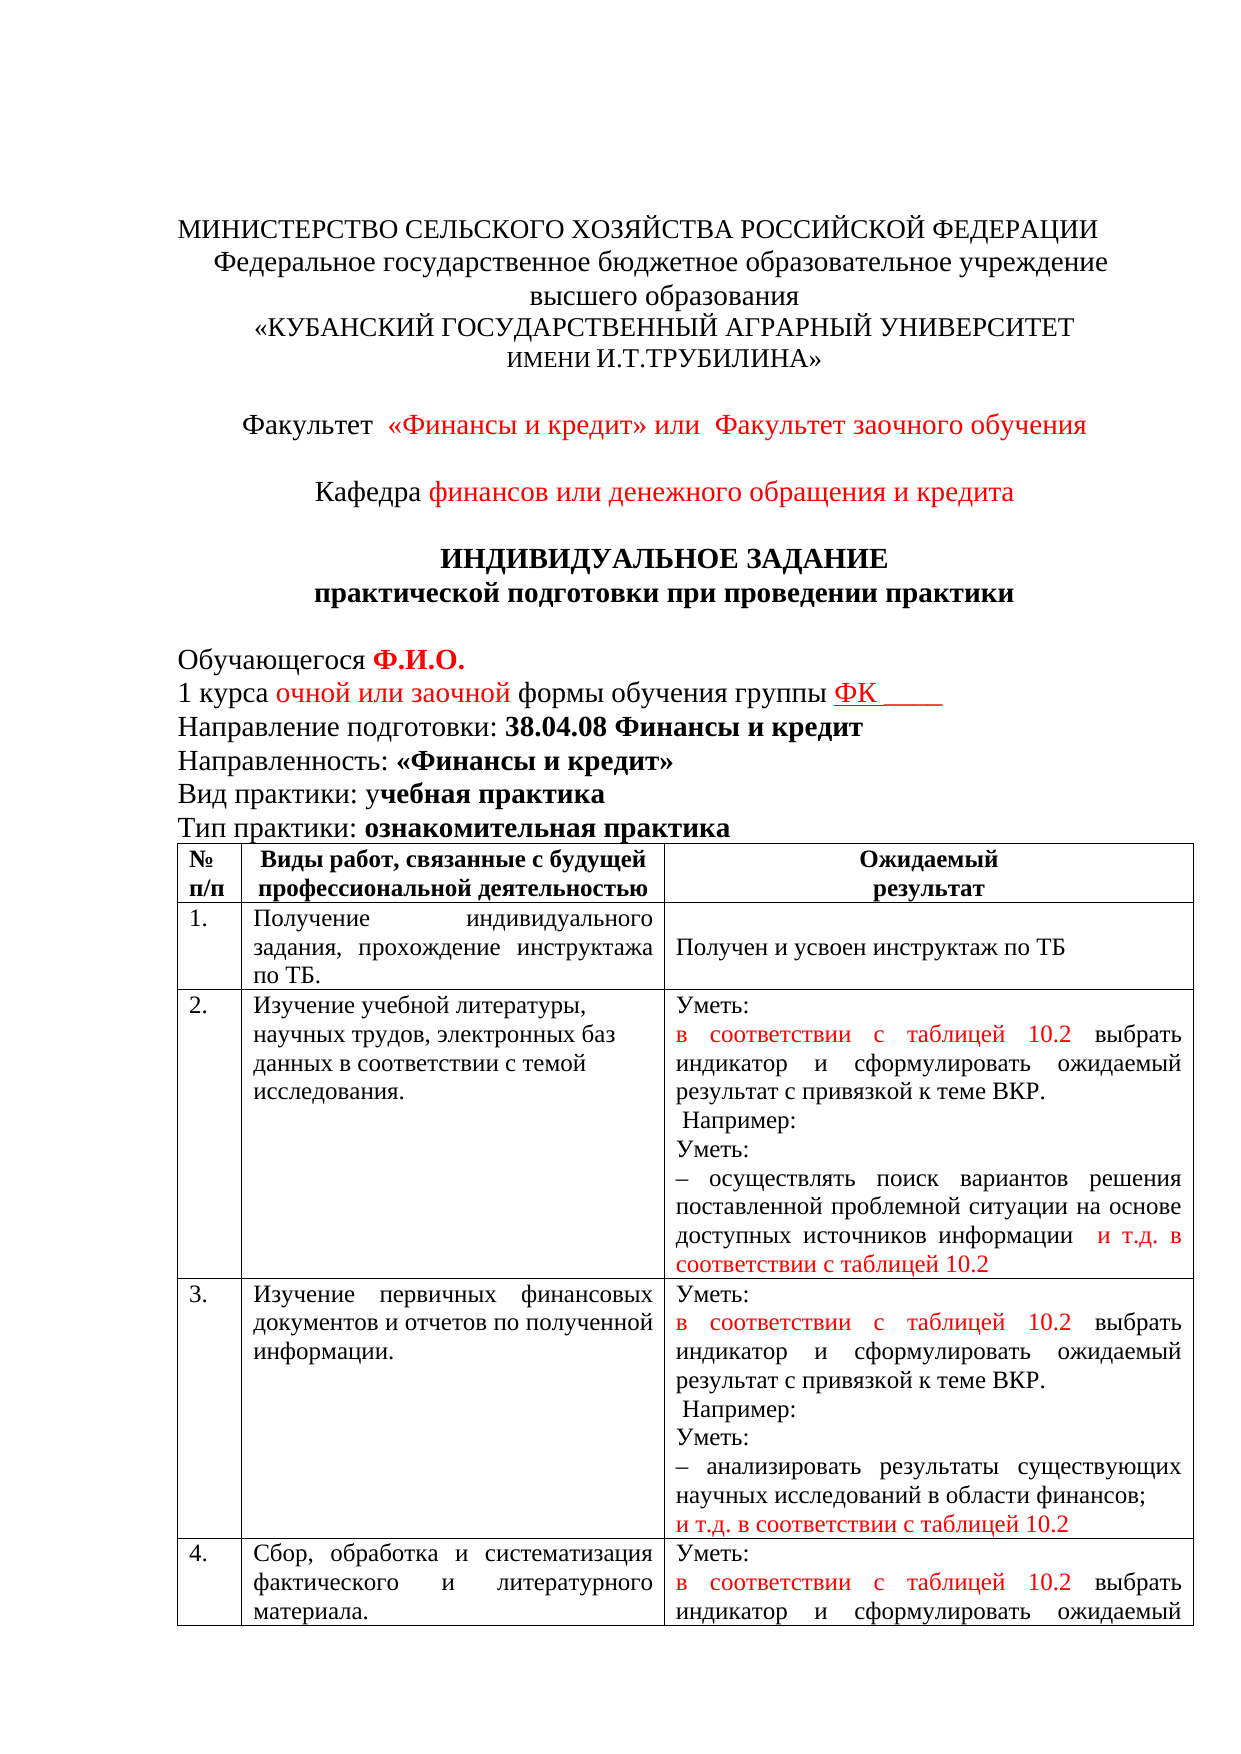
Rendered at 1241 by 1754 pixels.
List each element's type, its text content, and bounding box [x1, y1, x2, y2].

text Тип практики: ознакомительная практика [177, 810, 1152, 843]
text Вид практики: учебная практика [177, 776, 1152, 810]
table_cell 3. [178, 1279, 241, 1537]
text Факультет «Финансы и кредит» или Факультет заочного обучения [177, 407, 1152, 441]
text ИНДИВИДУАЛЬНОЕ ЗАДАНИЕ [177, 541, 1152, 575]
table_cell Получен и усвоен инструктаж по ТБ [665, 903, 1193, 989]
text Направленность: «Финансы и кредит» [177, 743, 1152, 776]
text Федеральное государственное бюджетное образовательное учреждение высшего образования [177, 244, 1152, 311]
table_header Ожидаемый результат [665, 844, 1193, 902]
table_cell 2. [178, 990, 241, 1278]
table_cell Изучение первичных финансовых документов и отчетов по полученной информации. [242, 1279, 664, 1537]
text 1 курса очной или заочной формы обучения группы ФК ____ [177, 676, 1152, 709]
table_header Виды работ, связанные с будущей профессиональной деятельностью [242, 844, 664, 902]
text МИНИСТЕРСТВО СЕЛЬСКОГО ХОЗЯЙСТВА РОССИЙСКОЙ ФЕДЕРАЦИИ [177, 213, 1152, 244]
table_cell 1. [178, 903, 241, 989]
table_cell Изучение учебной литературы, научных трудов, электронных баз данных в соответствии с темой исследования. [242, 990, 664, 1278]
text Обучающегося Ф.И.О. [177, 642, 1152, 676]
table_header № п/п [178, 844, 241, 902]
table_cell 4. [178, 1539, 241, 1625]
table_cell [242, 1539, 664, 1625]
text «КУБАНСКИЙ ГОСУДАРСТВЕННЫЙ АГРАРНЫЙ УНИВЕРСИТЕТ [177, 311, 1152, 343]
table_cell Получение индивидуального задания, прохождение инструктажа по ТБ. [242, 903, 664, 989]
text ИМЕНИ И.Т.ТРУБИЛИНА» [177, 343, 1152, 374]
text Направление подготовки: 38.04.08 Финансы и кредит [177, 709, 1152, 743]
table_cell Уметь: в соответствии с таблицей 10.2 выбрать индикатор и сформулировать ожидаемый результат с привязкой к теме ВКР. Например: Уметь: – осуществлять поиск вариантов решения поставленной проблемной ситуации на основе доступных источников информации и т.д. в соответствии с таблицей 10.2 [665, 990, 1193, 1278]
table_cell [665, 1539, 1193, 1625]
table_cell Уметь: в соответствии с таблицей 10.2 выбрать индикатор и сформулировать ожидаемый результат с привязкой к теме ВКР. Например: Уметь: – анализировать результаты существующих научных исследований в области финансов; и т.д. в соответствии с таблицей 10.2 [665, 1279, 1193, 1537]
text Кафедра финансов или денежного обращения и кредита [177, 474, 1152, 508]
text практической подготовки при проведении практики [177, 575, 1152, 608]
